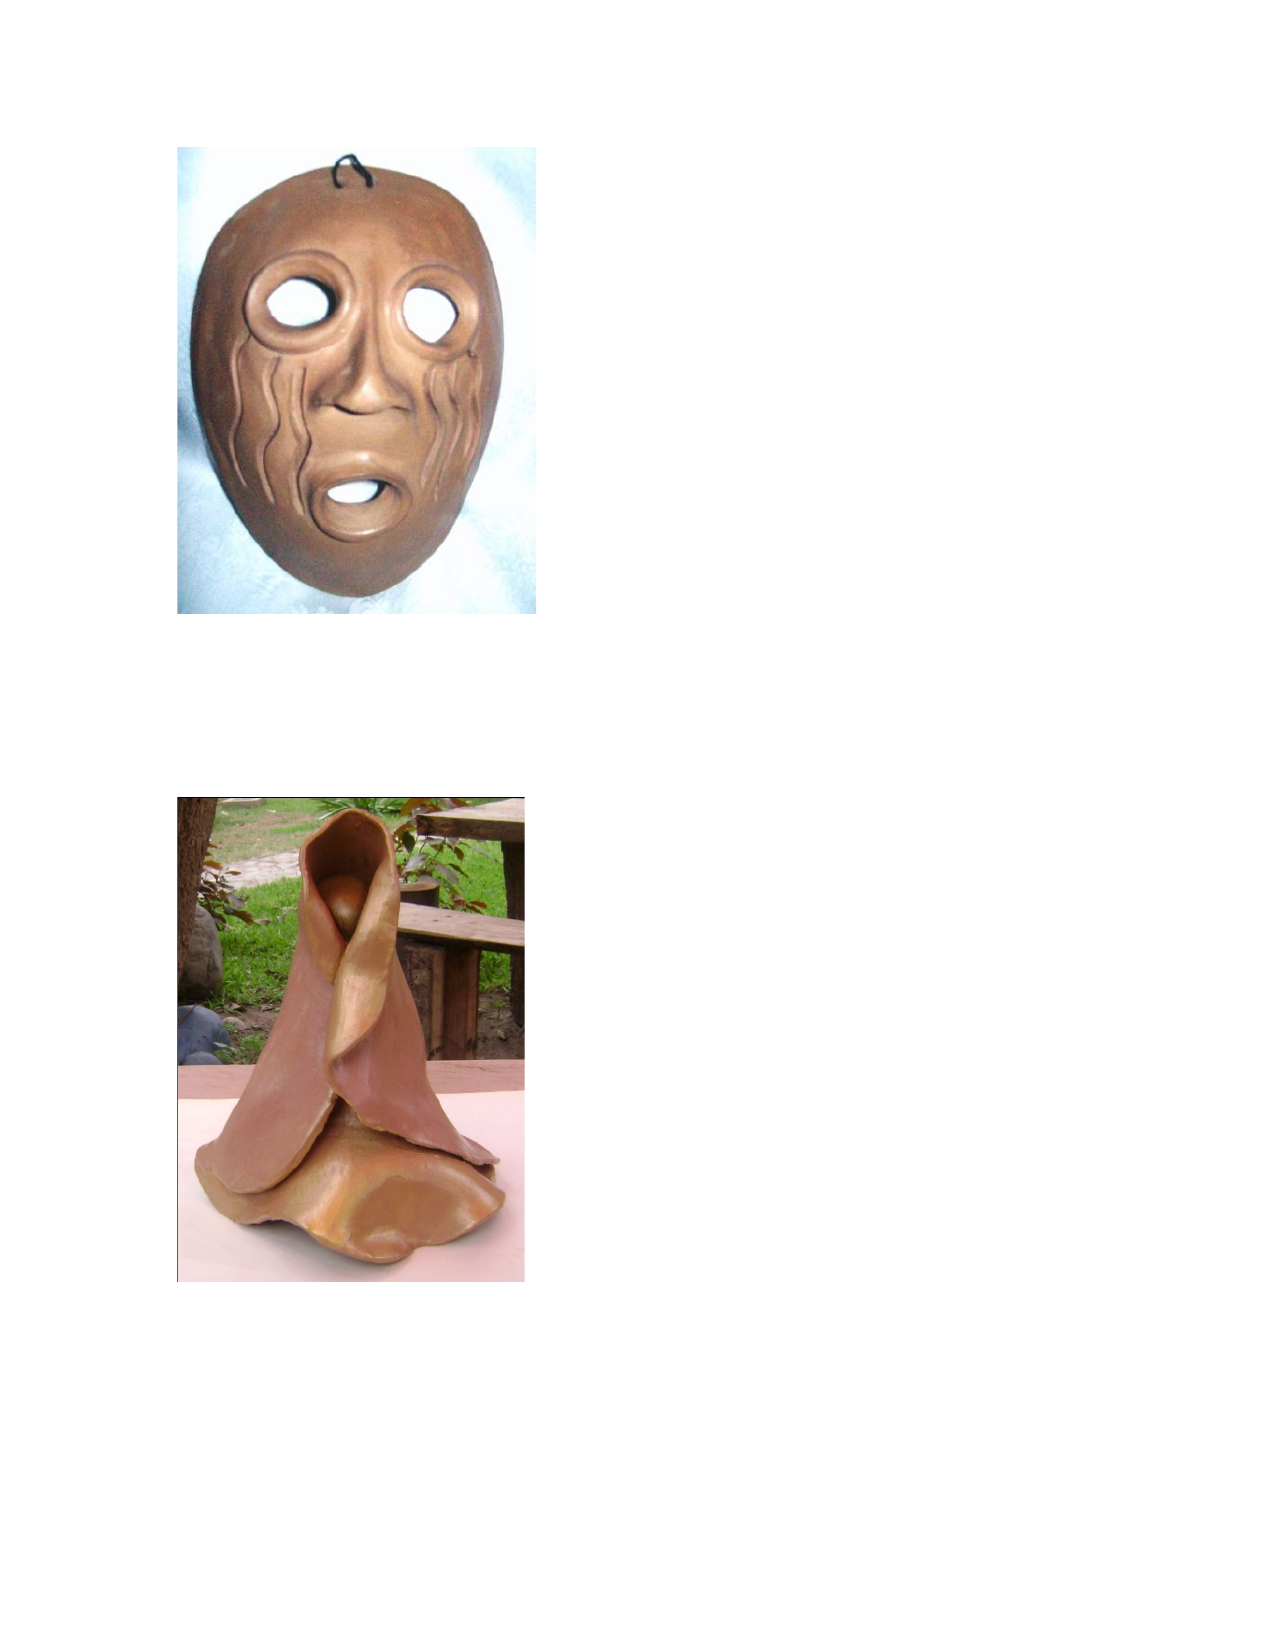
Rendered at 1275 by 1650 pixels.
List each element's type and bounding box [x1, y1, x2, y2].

picture [177, 147, 537, 614]
picture [177, 797, 525, 1282]
